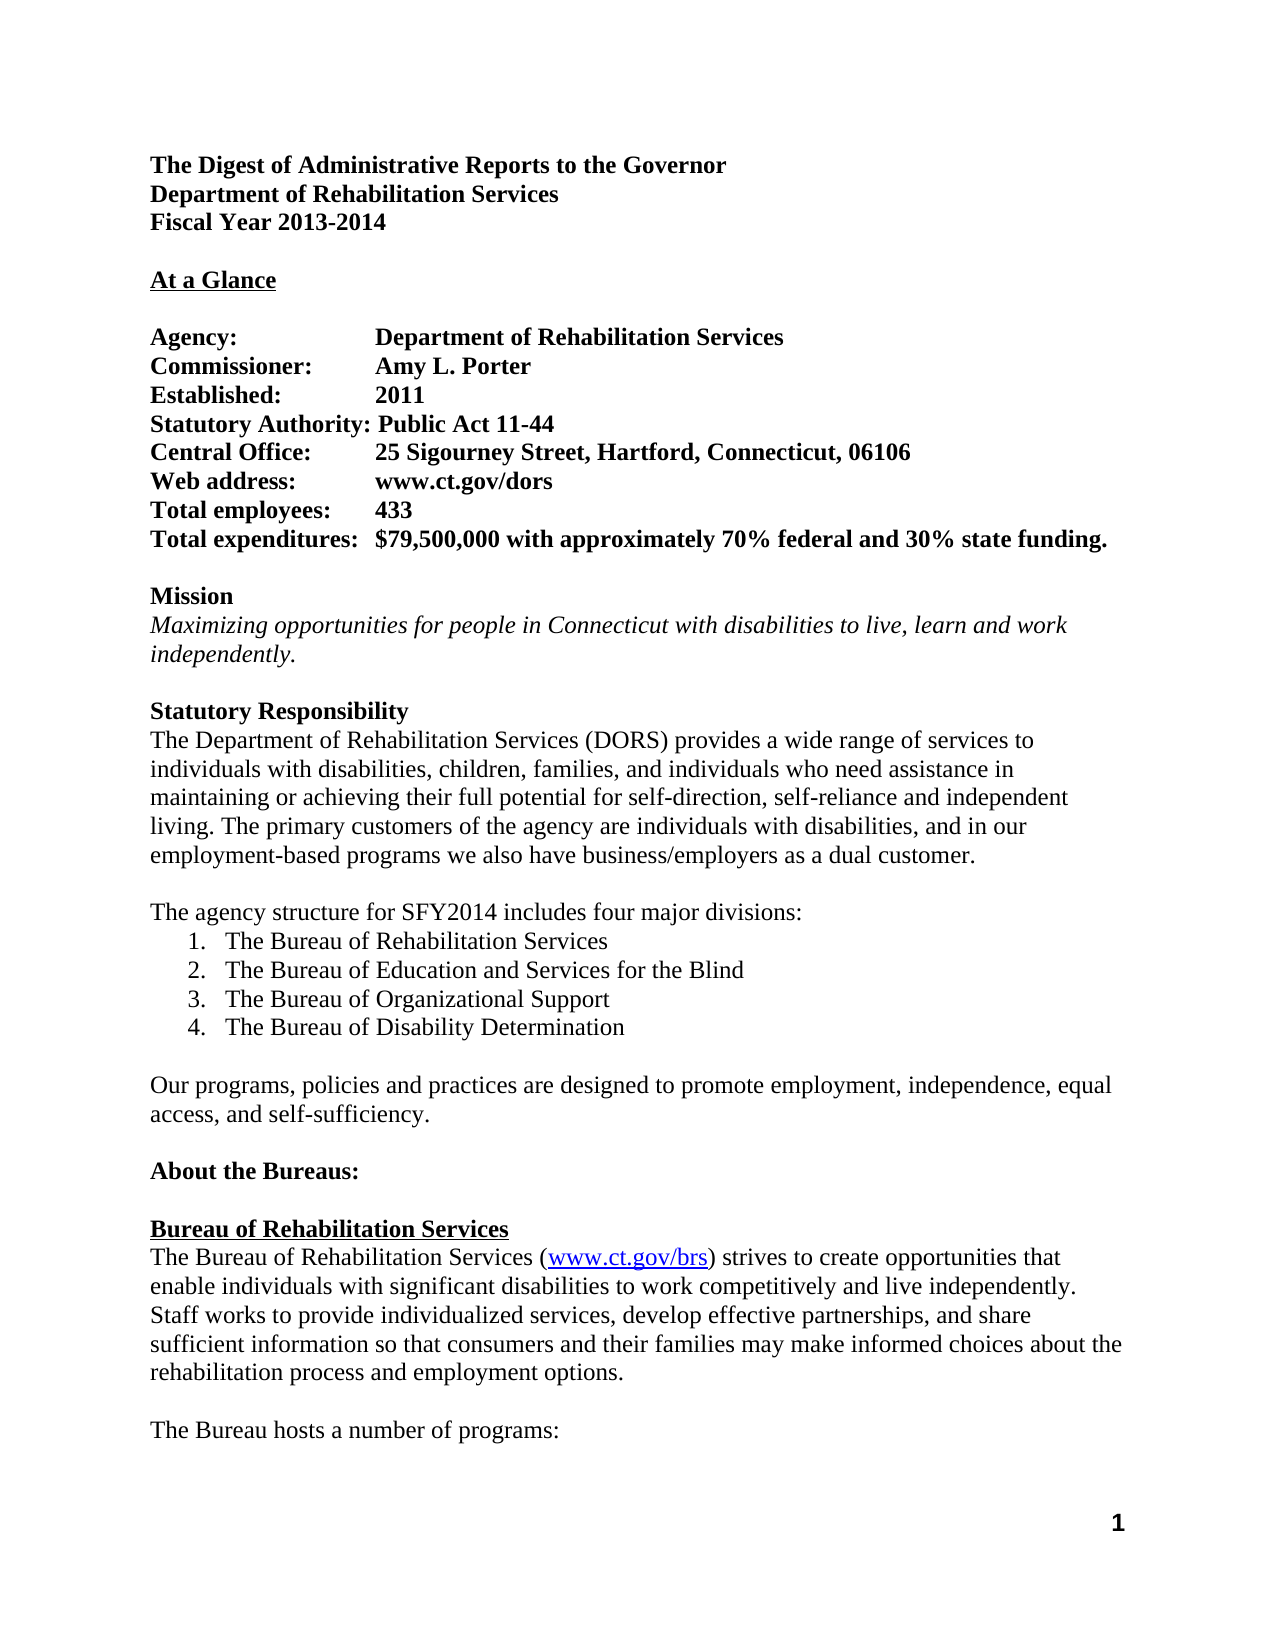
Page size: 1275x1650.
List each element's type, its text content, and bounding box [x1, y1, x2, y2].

text Agency: Department of Rehabilitation Services [150, 322, 1125, 351]
text Maximizing opportunities for people in Connecticut with disabilities to live, learn and work independently. [150, 610, 1125, 667]
text Total employees: 433 [150, 495, 1125, 524]
subtitle Established: 2011 [150, 380, 1125, 409]
text Statutory Responsibility [150, 696, 1125, 725]
text The Department of Rehabilitation Services (DORS) provides a wide range of services to individuals with disabilities, children, families, and individuals who need assistance in maintaining or achieving their full potential for self-direction, self-reliance and independent living. The primary customers of the agency are individuals with disabilities, and in our employment-based programs we also have business/employers as a dual customer. [150, 725, 1125, 869]
text Our programs, policies and practices are designed to promote employment, independence, equal access, and self-sufficiency. [150, 1070, 1125, 1127]
text Mission [150, 581, 1125, 610]
text Web address: www.ct.gov/dors [150, 466, 1125, 495]
text About the Bureaus: [150, 1156, 1125, 1185]
text The Bureau hosts a number of programs: [150, 1415, 1125, 1444]
subtitle Fiscal Year 2013-2014 [150, 207, 1125, 236]
text Commissioner: Amy L. Porter [150, 351, 1125, 380]
list The Bureau of Disability Determination [187, 1012, 1125, 1041]
subtitle At a Glance [150, 265, 1125, 294]
text Department of Rehabilitation Services [150, 179, 1125, 207]
list The Bureau of Rehabilitation Services [187, 926, 1125, 955]
text Central Office: 25 Sigourney Street, Hartford, Connecticut, 06106 [150, 437, 1125, 466]
text The Digest of Administrative Reports to the Governor [150, 150, 1125, 179]
text Total expenditures: $79,500,000 with approximately 70% federal and 30% state funding. [150, 524, 1125, 552]
text The agency structure for SFY2014 includes four major divisions: [150, 897, 1125, 926]
text Bureau of Rehabilitation Services [150, 1214, 1125, 1242]
text The Bureau of Rehabilitation Services (www.ct.gov/brs) strives to create opportunities that enable individuals with significant disabilities to work competitively and live independently. Staff works to provide individualized services, develop effective partnerships, and share sufficient information so that consumers and their families may make informed choices about the rehabilitation process and employment options. [150, 1242, 1125, 1386]
text Statutory Authority: Public Act 11-44 [150, 409, 1125, 437]
list The Bureau of Education and Services for the Blind [187, 955, 1125, 984]
list The Bureau of Organizational Support [187, 984, 1125, 1012]
